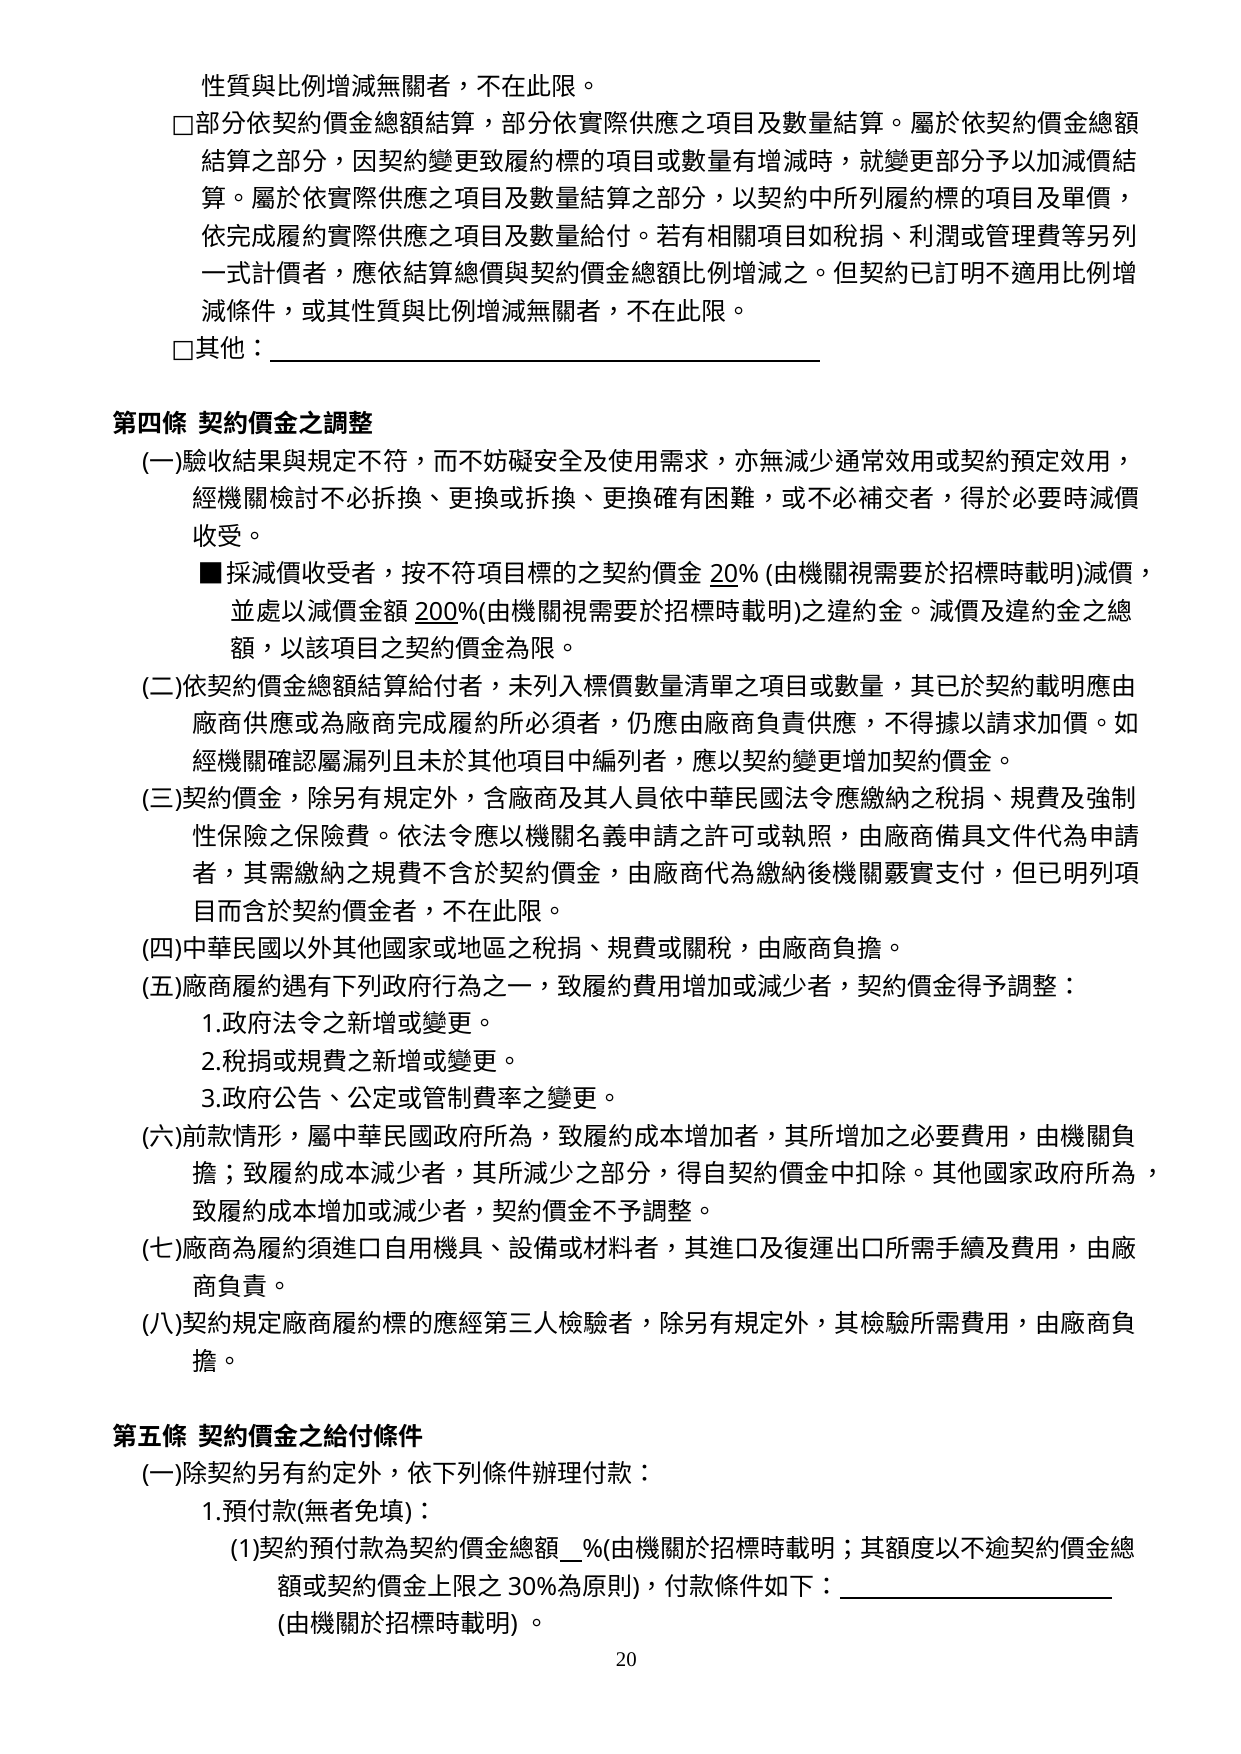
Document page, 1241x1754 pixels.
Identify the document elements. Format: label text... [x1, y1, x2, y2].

text (一)驗收結果與規定不符，而不妨礙安全及使用需求，亦無減少通常效用或契約預定效用，經機關檢討不必拆換、更換或拆換、更換確有困難，或不必補交者，得於必要時減價收受。 [142, 441, 1140, 553]
text 採減價收受者，按不符項目標的之契約價金20% (由機關視需要於招標時載明)減價，並處以減價金額200%(由機關視需要於招標時載明)之違約金。減價及違約金之總額，以該項目之契約價金為限。 [201, 553, 1134, 666]
text (六)前款情形，屬中華民國政府所為，致履約成本增加者，其所增加之必要費用，由機關負擔；致履約成本減少者，其所減少之部分，得自契約價金中扣除。其他國家政府所為，致履約成本增加或減少者，契約價金不予調整。 [142, 1116, 1140, 1228]
text (五)廠商履約遇有下列政府行為之一，致履約費用增加或減少者，契約價金得予調整： [142, 966, 1140, 1003]
text (七)廠商為履約須進口自用機具、設備或材料者，其進口及復運出口所需手續及費用，由廠商負責。 [142, 1228, 1140, 1303]
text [171, 66, 1140, 103]
text 3.政府公告、公定或管制費率之變更。 [201, 1078, 1134, 1116]
text (二)依契約價金總額結算給付者，未列入標價數量清單之項目或數量，其已於契約載明應由廠商供應或為廠商完成履約所必須者，仍應由廠商負責供應，不得據以請求加價。如經機關確認屬漏列且未於其他項目中編列者，應以契約變更增加契約價金。 [142, 666, 1140, 778]
text □其他： [171, 328, 1140, 366]
text 1.政府法令之新增或變更。 [201, 1003, 1134, 1041]
text (一)除契約另有約定外，依下列條件辦理付款： [142, 1453, 1140, 1491]
text (八)契約規定廠商履約標的應經第三人檢驗者，除另有規定外，其檢驗所需費用，由廠商負擔。 [142, 1303, 1140, 1378]
text 1.預付款(無者免填)： [201, 1491, 1134, 1528]
text (1)契約預付款為契約價金總額 %(由機關於招標時載明；其額度以不逾契約價金總額或契約價金上限之30%為原則)，付款條件如下： (由機關於招標時載明) 。 [230, 1528, 1140, 1641]
text 2.稅捐或規費之新增或變更。 [201, 1041, 1134, 1078]
text 第四條 契約價金之調整 [112, 403, 1140, 441]
text 第五條 契約價金之給付條件 [112, 1416, 1140, 1453]
text □部分依契約價金總額結算，部分依實際供應之項目及數量結算。屬於依契約價金總額結算之部分，因契約變更致履約標的項目或數量有增減時，就變更部分予以加減價結算。屬於依實際供應之項目及數量結算之部分，以契約中所列履約標的項目及單價，依完成履約實際供應之項目及數量給付。若有相關項目如稅捐、利潤或管理費等另列一式計價者，應依結算總價與契約價金總額比例增減之。但契約已訂明不適用比例增減條件，或其性質與比例增減無關者，不在此限。 [171, 103, 1140, 328]
text (三)契約價金，除另有規定外，含廠商及其人員依中華民國法令應繳納之稅捐、規費及強制性保險之保險費。依法令應以機關名義申請之許可或執照，由廠商備具文件代為申請者，其需繳納之規費不含於契約價金，由廠商代為繳納後機關覈實支付，但已明列項目而含於契約價金者，不在此限。 [142, 778, 1140, 928]
text (四)中華民國以外其他國家或地區之稅捐、規費或關稅，由廠商負擔。 [142, 928, 1140, 966]
